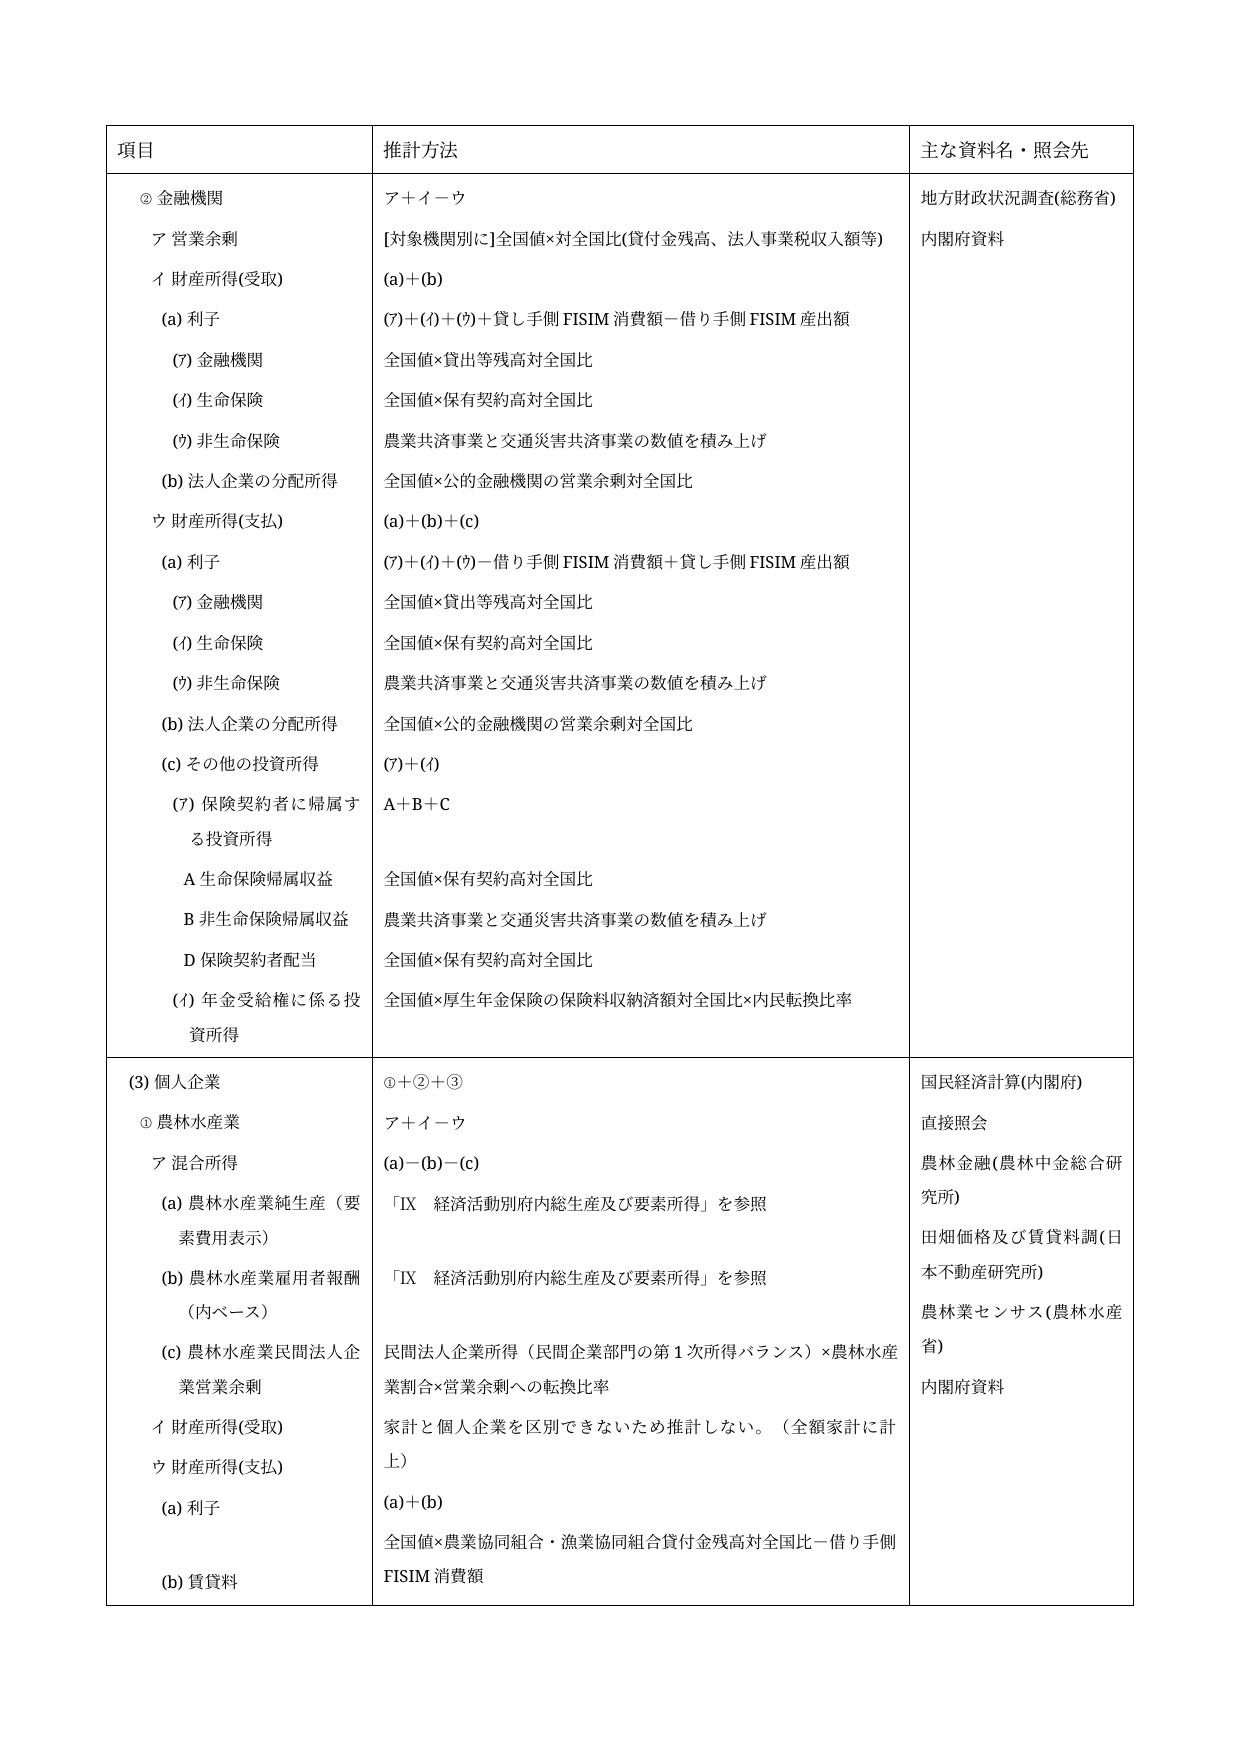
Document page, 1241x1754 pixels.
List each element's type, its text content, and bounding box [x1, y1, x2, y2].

table_header 主な資料名・照会先 [910, 126, 1133, 173]
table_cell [107, 1058, 372, 1605]
table_header 項目 [107, 126, 372, 173]
table_cell 地方財政状況調査(総務省) 内閣府資料 [910, 174, 1133, 1057]
table_cell ② 金融機関 ア 営業余剰 イ 財産所得(受取) (a) 利子 (ｱ) 金融機関 (ｲ) 生命保険 (ｳ) 非生命保険 (b) 法人企業の分配所得 ウ 財産所得(支払) (a) 利子 (ｱ) 金融機関 (ｲ) 生命保険 (ｳ) 非生命保険 (b) 法人企業の分配所得 (c) その他の投資所得 (ｱ) 保険契約者に帰属する投資所得 A 生命保険帰属収益 B 非生命保険帰属収益 D 保険契約者配当 (ｲ) 年金受給権に係る投資所得 [107, 174, 372, 1057]
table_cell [373, 1058, 909, 1605]
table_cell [910, 1058, 1133, 1605]
table_header 推計方法 [373, 126, 909, 173]
table_cell ア＋イ－ウ [対象機関別に]全国値×対全国比(貸付金残高、法人事業税収入額等) (a)＋(b) (ｱ)＋(ｲ)＋(ｳ)＋貸し手側FISIM消費額－借り手側FISIM産出額 全国値×貸出等残高対全国比 全国値×保有契約高対全国比 農業共済事業と交通災害共済事業の数値を積み上げ 全国値×公的金融機関の営業余剰対全国比 (a)＋(b)＋(c) (ｱ)＋(ｲ)＋(ｳ)－借り手側FISIM消費額＋貸し手側FISIM産出額 全国値×貸出等残高対全国比 全国値×保有契約高対全国比 農業共済事業と交通災害共済事業の数値を積み上げ 全国値×公的金融機関の営業余剰対全国比 (ｱ)＋(ｲ) A＋B＋C 全国値×保有契約高対全国比 農業共済事業と交通災害共済事業の数値を積み上げ 全国値×保有契約高対全国比 全国値×厚生年金保険の保険料収納済額対全国比×内民転換比率 [373, 174, 909, 1057]
